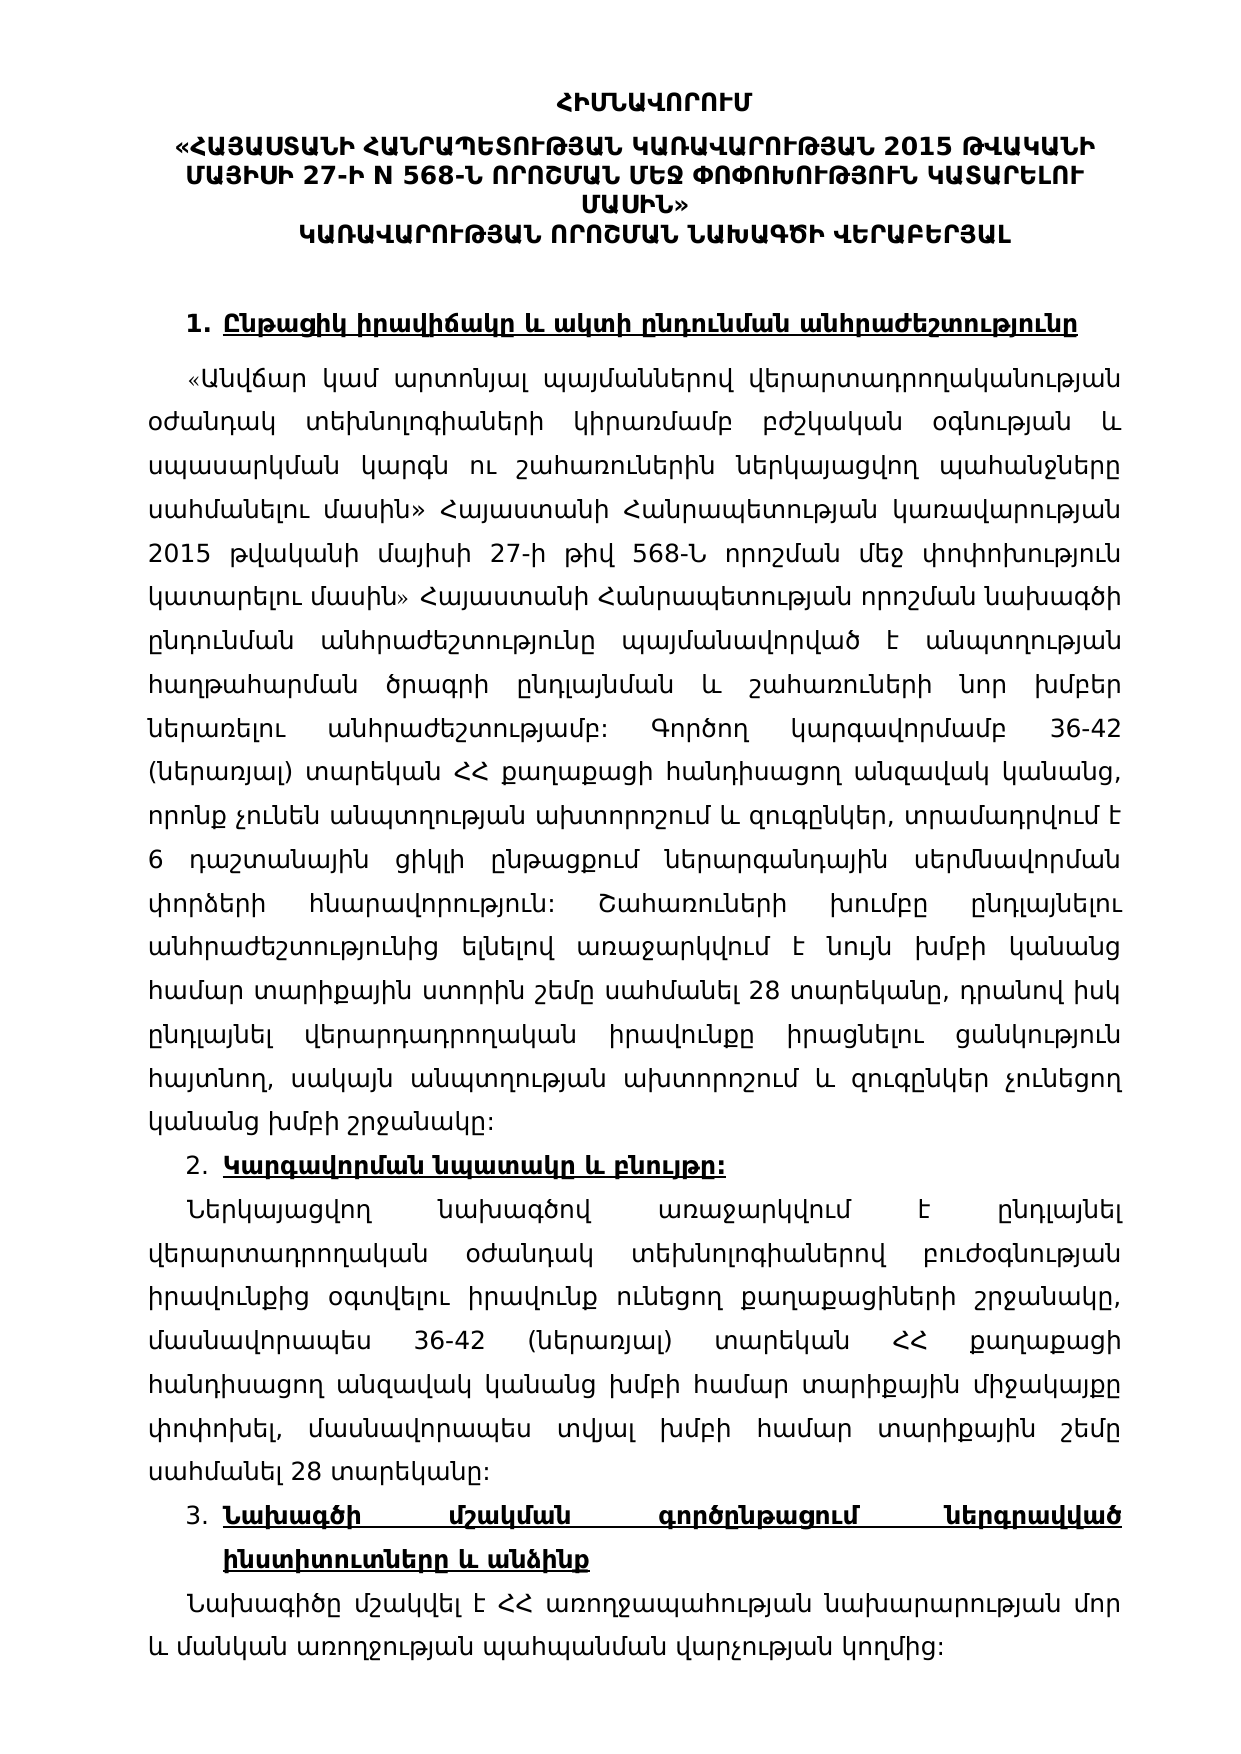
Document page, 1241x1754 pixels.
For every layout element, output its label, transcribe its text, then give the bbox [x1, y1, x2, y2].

text «ՀԱՅԱՍՏԱՆԻ ՀԱՆՐԱՊԵՏՈՒԹՅԱՆ ԿԱՌԱՎԱՐՈՒԹՅԱՆ 2015 ԹՎԱԿԱՆԻ ՄԱՅԻՍԻ 27-Ի N 568-Ն ՈՐՈՇՄԱՆ ՄԵՋ ՓՈՓՈԽՈՒԹՅՈՒՆ ԿԱՏԱՐԵԼՈՒ ՄԱՍԻՆ» [148, 132, 1122, 220]
list Նախագծի մշակման գործընթացում ներգրավված ինստիտուտները և անձինք [185, 1501, 1122, 1574]
text Անվճար կամ արտոնյալ պայմաններով վերարտադրողականության օժանդակ տեխնոլոգիաների կիրառմամբ բժշկական օգնության և սպասարկման կարգն ու շահառուներին ներկայացվող պահանջները սահմանելու մասին» Հայաստանի Հանրապետության կառավարության 2015 թվականի մայիսի 27-ի թիվ 568-Ն որոշման մեջ փոփոխություն կատարելու մասին Հայաստանի Հանրապետության որոշման նախագծի ընդունման անհրաժեշտությունը պայմանավորված է անպտղության հաղթահարման ծրագրի ընդլայնման և շահառուների նոր խմբեր ներառելու անհրաժեշտությամբ: Գործող կարգավորմամբ 36-42 (ներառյալ) տարեկան ՀՀ քաղաքացի հանդիսացող անզավակ կանանց, որոնք չունեն անպտղության ախտորոշում և զուգընկեր, տրամադրվում է 6 դաշտանային ցիկլի ընթացքում ներարգանդային սերմնավորման փորձերի հնարավորություն: Շահառուների խումբը ընդլայնելու անհրաժեշտությունից ելնելով առաջարկվում է նույն խմբի կանանց համար տարիքային ստորին շեմը սահմանել 28 տարեկանը, դրանով իսկ ընդլայնել վերարդադրողական իրավունքը իրացնելու ցանկություն հայտնող, սակայն անպտղության ախտորոշում և զուգընկեր չունեցող կանանց խմբի շրջանակը: [148, 364, 1122, 1137]
text ԿԱՌԱՎԱՐՈՒԹՅԱՆ ՈՐՈՇՄԱՆ ՆԱԽԱԳԾԻ ՎԵՐԱԲԵՐՅԱԼ [148, 220, 1122, 249]
text Ներկայացվող նախագծով առաջարկվում է ընդլայնել վերարտադրողական օժանդակ տեխնոլոգիաներով բուժօգնության իրավունքից օգտվելու իրավունք ունեցող քաղաքացիների շրջանակը, մասնավորապես 36-42 (ներառյալ) տարեկան ՀՀ քաղաքացի հանդիսացող անզավակ կանանց խմբի համար տարիքային միջակայքը փոփոխել, մասնավորապես տվյալ խմբի համար տարիքային շեմը սահմանել 28 տարեկանը: [148, 1195, 1122, 1487]
text Նախագիծը մշակվել է ՀՀ առողջապահության նախարարության մոր և մանկան առողջության պահպանման վարչության կողմից: [148, 1589, 1122, 1662]
text ՀԻՄՆԱՎՈՐՈՒՄ [148, 89, 1122, 118]
list Ընթացիկ իրավիճակը և ակտի ընդունման անհրաժեշտությունը [185, 309, 1122, 338]
list Կարգավորման նպատակը և բնույթը: [185, 1151, 1122, 1180]
